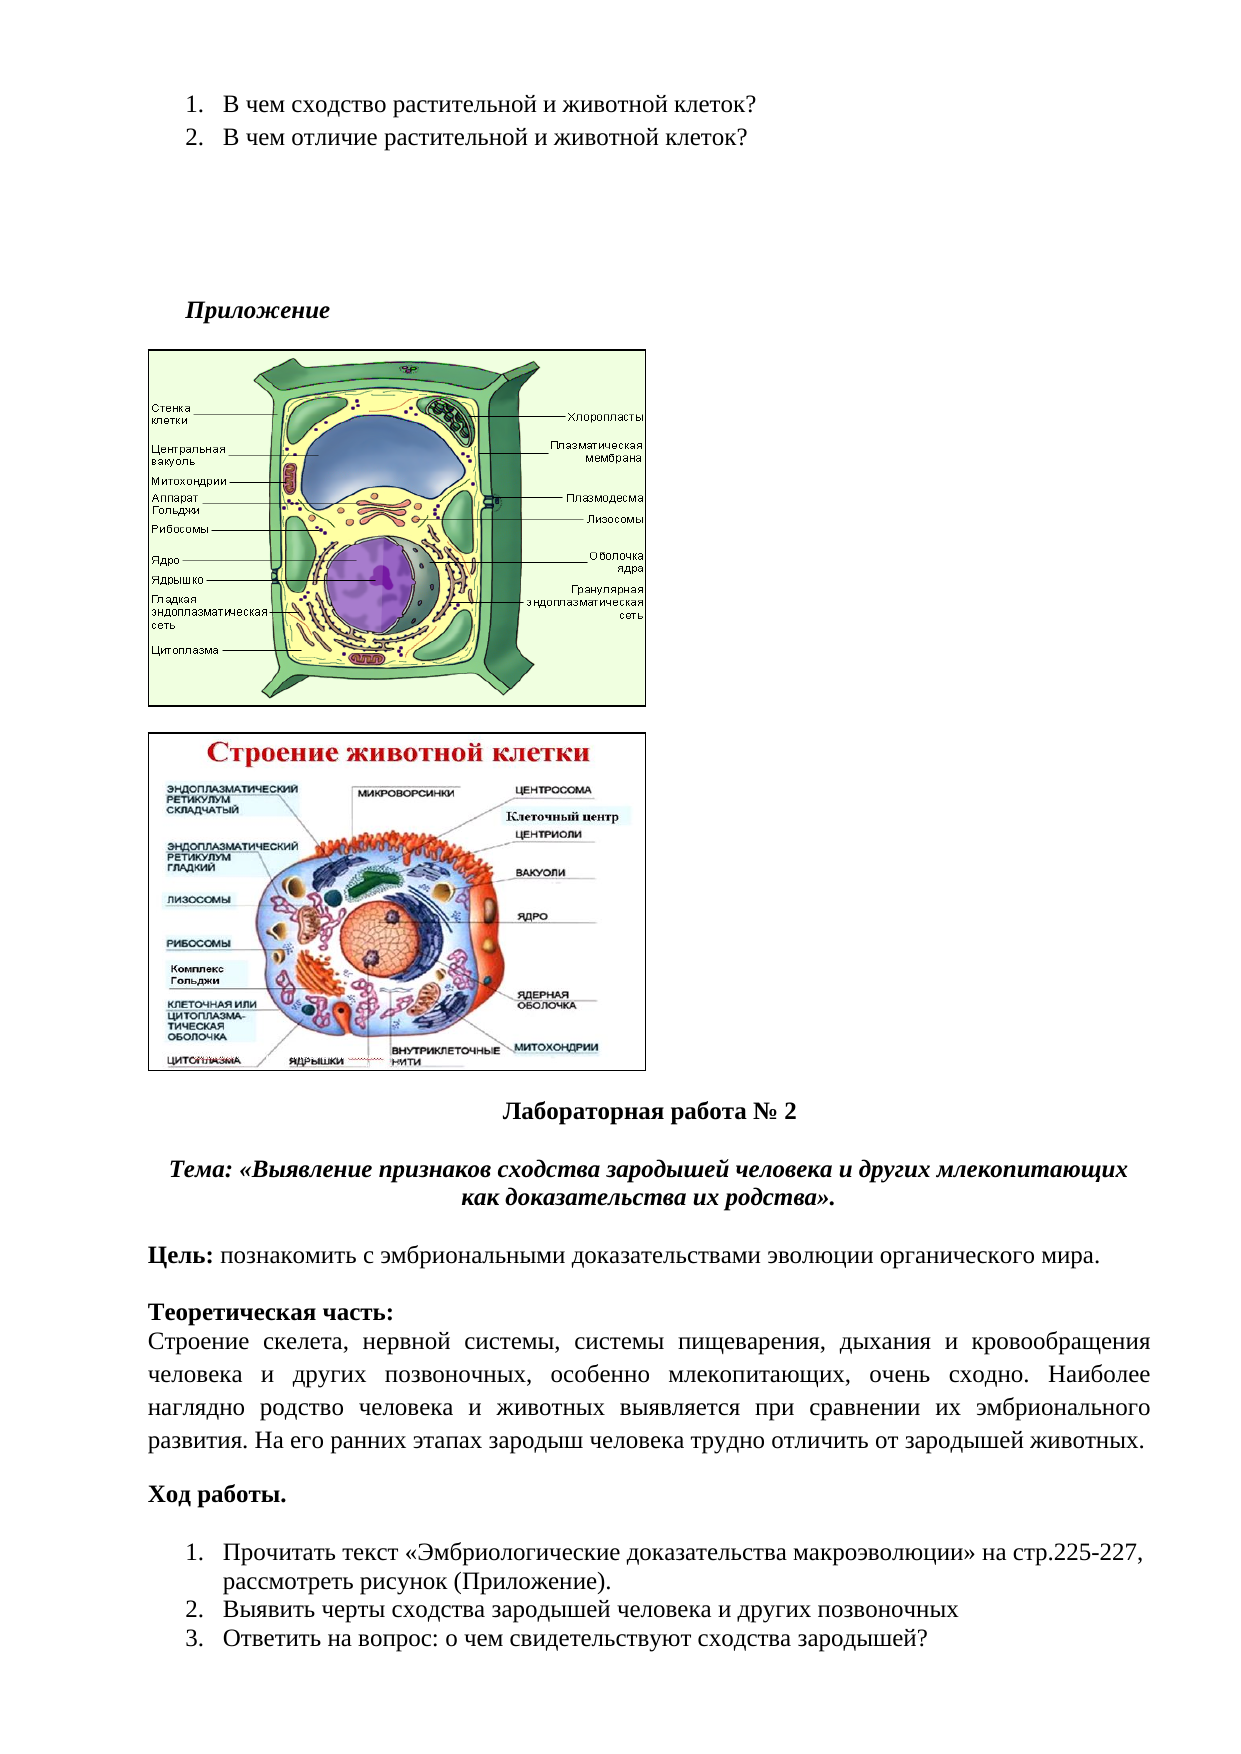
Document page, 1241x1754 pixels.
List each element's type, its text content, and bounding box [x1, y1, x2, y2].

list Прочитать текст «Эмбриологические доказательства макроэволюции» на стр.225-227, рассмотреть рисунок (Приложение). [185, 1537, 1152, 1594]
list Выявить черты сходства зародышей человека и других позвоночных [185, 1594, 1152, 1623]
list Ответить на вопрос: о чем свидетельствуют сходства зародышей? [185, 1623, 1152, 1652]
text Лабораторная работа № 2 [148, 1096, 1152, 1125]
picture [149, 351, 645, 705]
text Приложение [185, 295, 1152, 324]
text Ход работы. [148, 1479, 1152, 1508]
list В чем сходство растительной и животной клеток? [185, 89, 1152, 117]
text Строение скелета, нервной системы, системы пищеварения, дыхания и кровообращения человека и других позвоночных, особенно млекопитающих, очень сходно. Наиболее наглядно родство человека и животных выявляется при сравнении их эмбрионального развития. На его ранних этапах зародыш человека трудно отличить от зародышей животных. [148, 1326, 1152, 1454]
text Тема: «Выявление признаков сходства зародышей человека и других млекопитающих как доказательства их родства». [148, 1154, 1152, 1211]
text Цель: познакомить с эмбриональными доказательствами эволюции органического мира. [148, 1240, 1152, 1269]
list В чем отличие растительной и животной клеток? [185, 122, 1152, 150]
picture [149, 734, 645, 1070]
text Теоретическая часть: [148, 1297, 1152, 1326]
